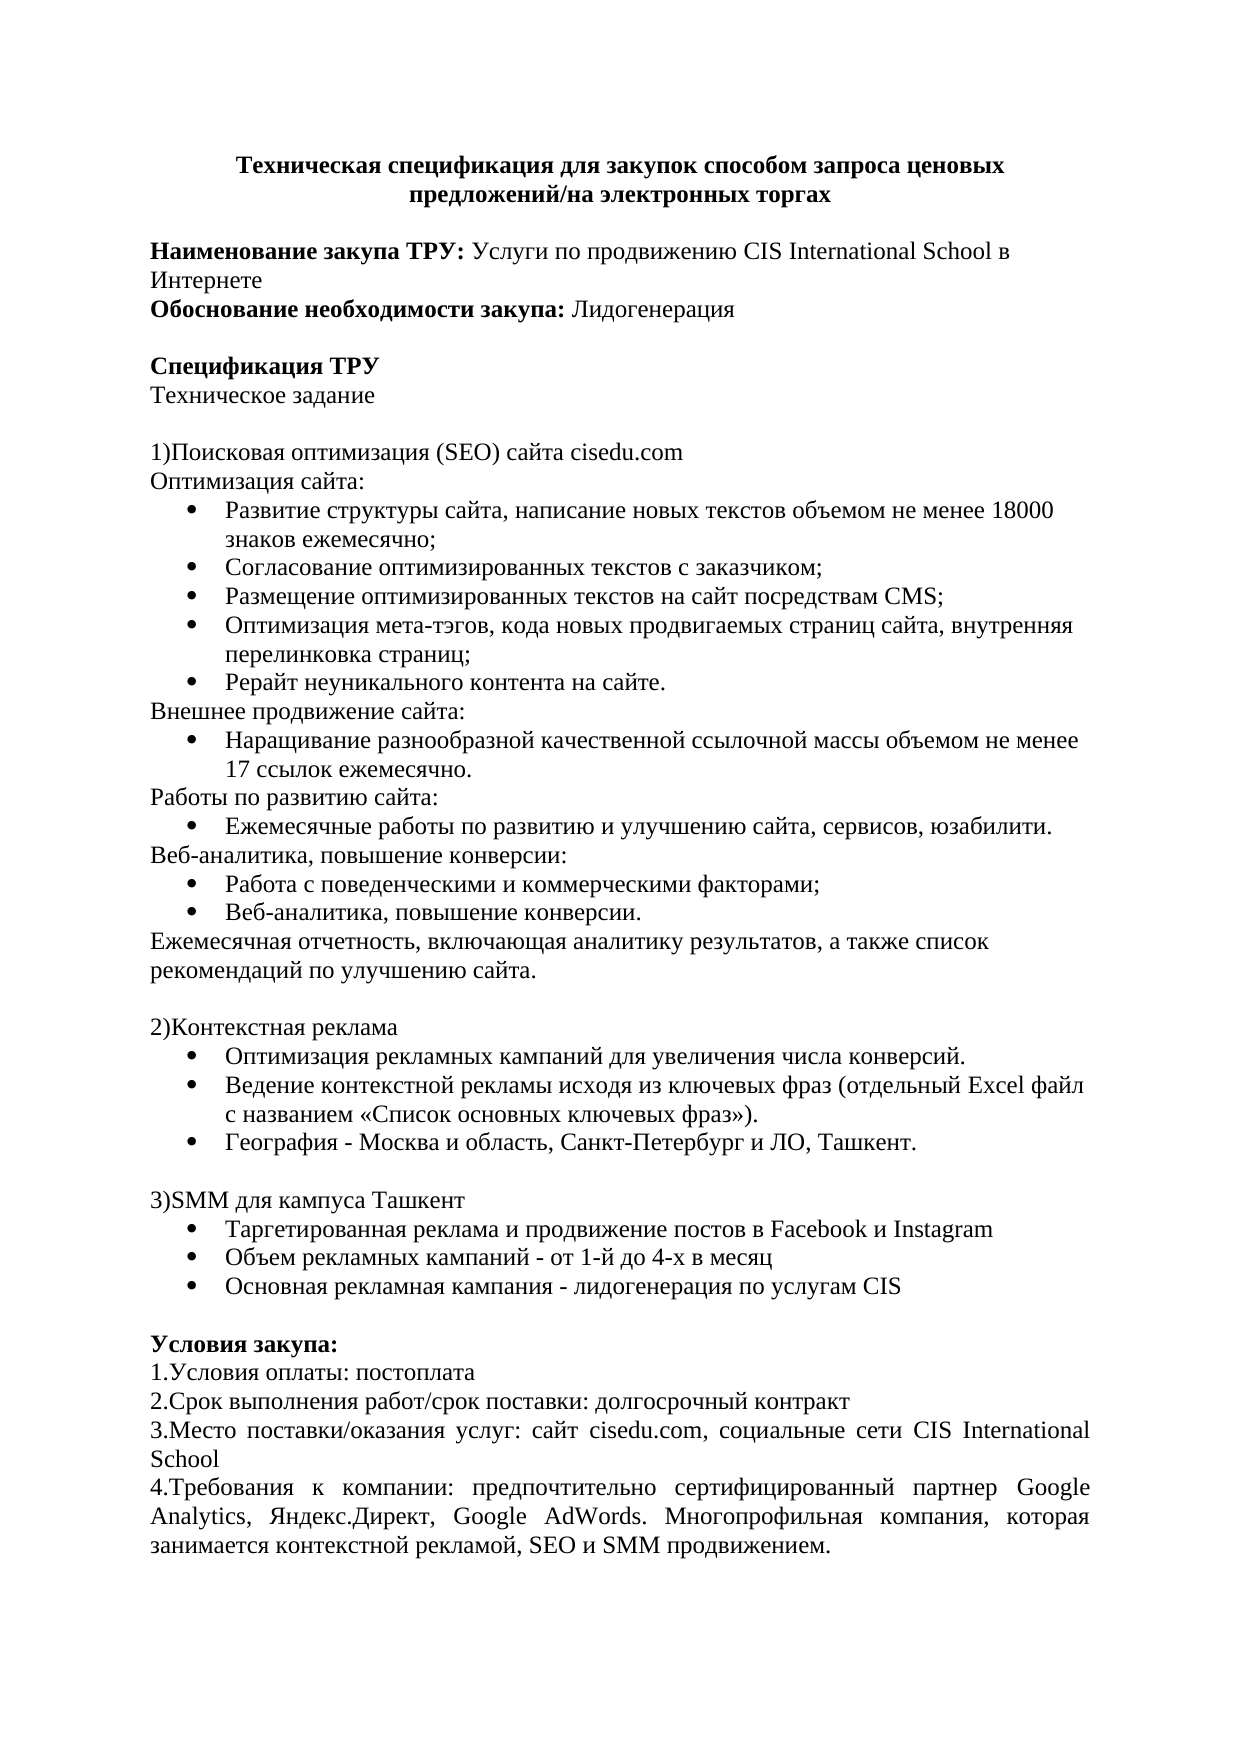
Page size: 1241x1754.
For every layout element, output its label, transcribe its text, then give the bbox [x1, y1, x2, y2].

list Наращивание разнообразной качественной ссылочной массы объемом не менее 17 ссылок ежемесячно. [187, 725, 1090, 782]
text 1.Условия оплаты: постоплата [150, 1357, 1090, 1386]
list Основная рекламная кампания - лидогенерация по услугам CIS [187, 1271, 1090, 1300]
text Условия закупа: [150, 1329, 1090, 1357]
text 3)SMM для кампуса Ташкент [150, 1185, 1090, 1214]
list Ведение контекстной рекламы исходя из ключевых фраз (отдельный Excel файл с названием «Список основных ключевых фраз»). [187, 1070, 1090, 1127]
list Размещение оптимизированных текстов на сайт посредствам CMS; [187, 581, 1090, 610]
text 1)Поисковая оптимизация (SEO) сайта cisedu.com [150, 437, 1090, 466]
text Внешнее продвижение сайта: [150, 696, 1090, 725]
list Работа с поведенческими и коммерческими факторами; [187, 869, 1090, 897]
text 2)Контекстная реклама [150, 1012, 1090, 1041]
text 3.Место поставки/оказания услуг: сайт cisedu.com, социальные сети CIS International School [150, 1415, 1090, 1472]
text Ежемесячная отчетность, включающая аналитику результатов, а также список рекомендаций по улучшению сайта. [150, 926, 1090, 984]
text Спецификация ТРУ [150, 351, 1090, 380]
list Ежемесячные работы по развитию и улучшению сайта, сервисов, юзабилити. [187, 811, 1090, 840]
list Рерайт неуникального контента на сайте. [187, 667, 1090, 696]
list Оптимизация мета-тэгов, кода новых продвигаемых страниц сайта, внутренняя перелинковка страниц; [187, 610, 1090, 667]
list География - Москва и область, Санкт-Петербург и ЛО, Ташкент. [187, 1127, 1090, 1185]
list Согласование оптимизированных текстов с заказчиком; [187, 552, 1090, 581]
text 4.Требования к компании: предпочтительно сертифицированный партнер Google Analytics, Яндекс.Директ, Google AdWords. Многопрофильная компания, которая занимается контекстной рекламой, SEO и SMM продвижением. [150, 1472, 1090, 1559]
text Веб-аналитика, повышение конверсии: [150, 840, 1090, 869]
list Веб-аналитика, повышение конверсии. [187, 897, 1090, 926]
list Развитие структуры сайта, написание новых текстов объемом не менее 18000 знаков ежемесячно; [187, 495, 1090, 552]
text Техническое задание [150, 380, 1090, 409]
list Объем рекламных кампаний - от 1-й до 4-х в месяц [187, 1242, 1090, 1271]
list Оптимизация рекламных кампаний для увеличения числа конверсий. [187, 1041, 1090, 1070]
text 2.Срок выполнения работ/срок поставки: долгосрочный контракт [150, 1386, 1090, 1415]
list Таргетированная реклама и продвижение постов в Facebook и Instagram [187, 1214, 1090, 1242]
text Обоснование необходимости закупа: Лидогенерация [150, 294, 1090, 322]
text Работы по развитию сайта: [150, 782, 1090, 811]
text Оптимизация сайта: [150, 466, 1090, 495]
text Техническая спецификация для закупок способом запроса ценовых предложений/на электронных торгах [150, 150, 1090, 207]
text Наименование закупа ТРУ: Услуги по продвижению CIS International School в Интернете [150, 236, 1090, 294]
